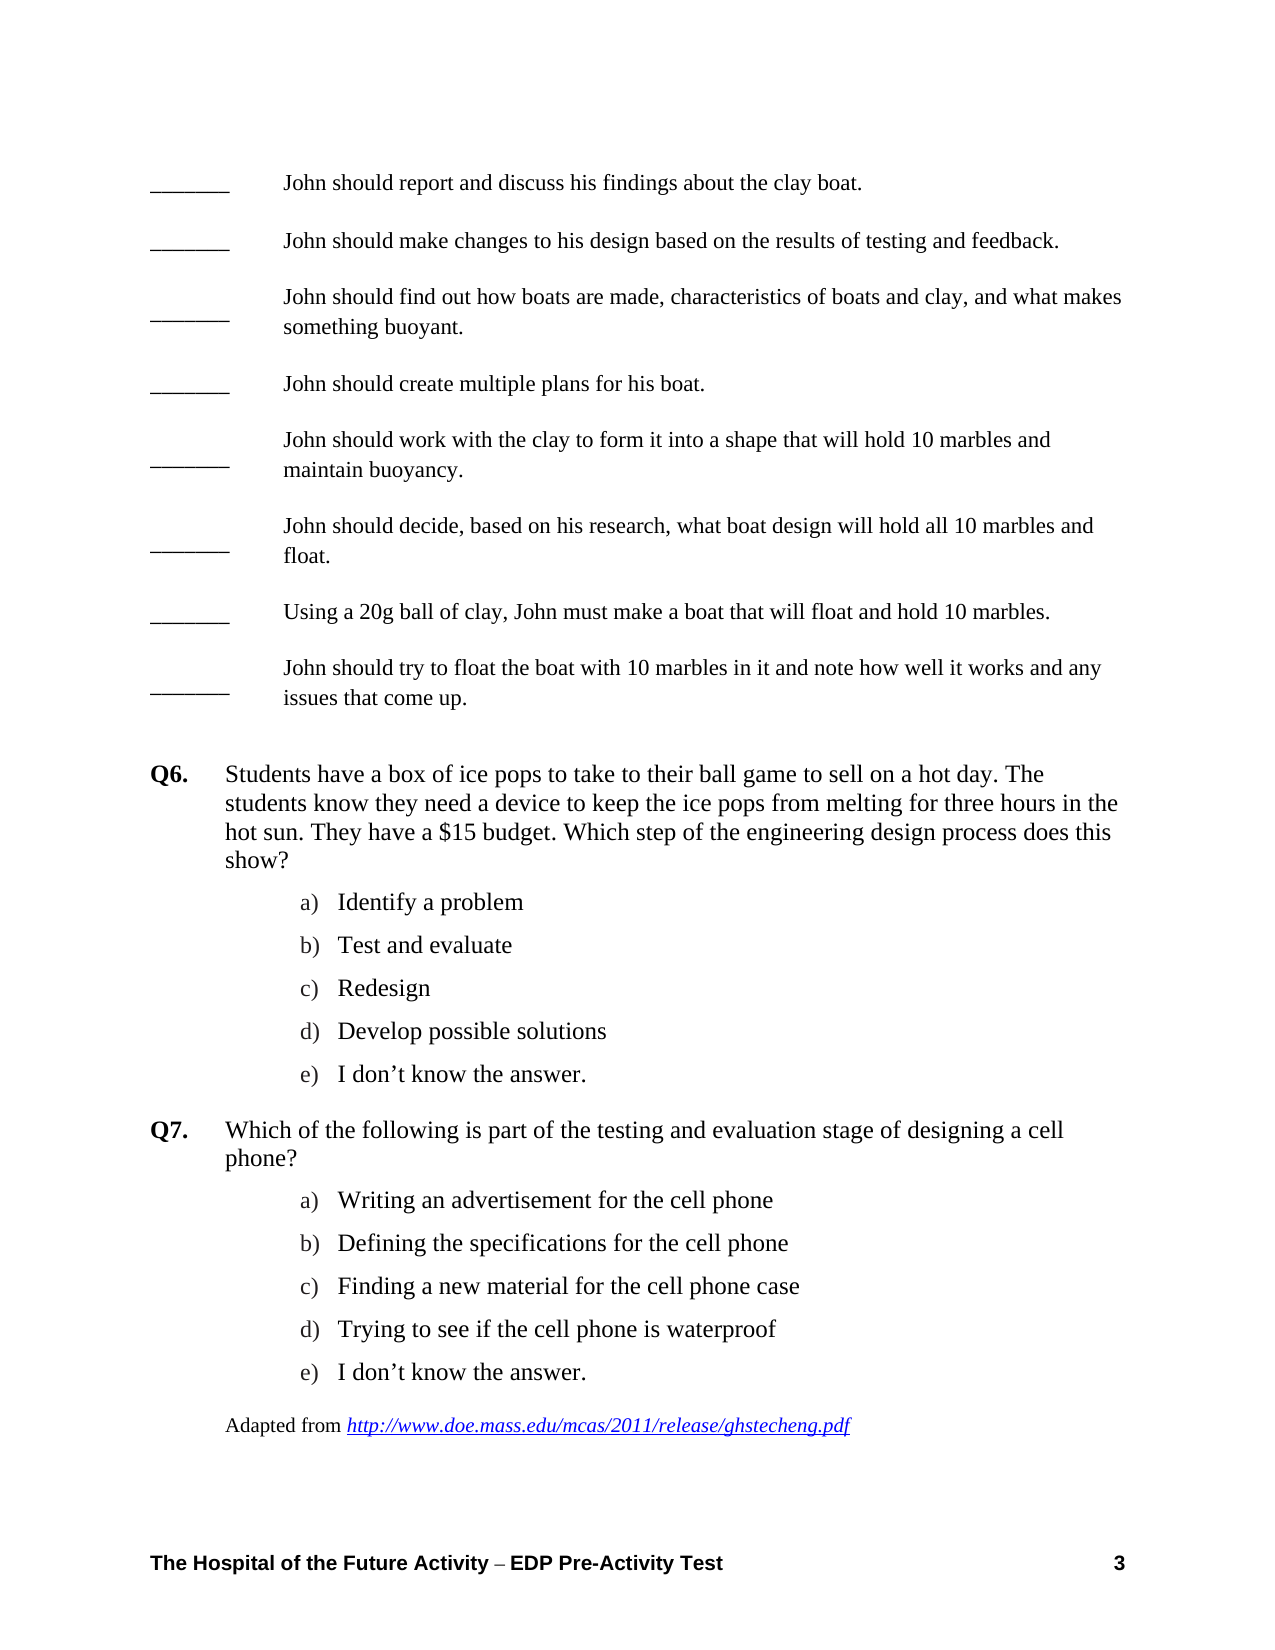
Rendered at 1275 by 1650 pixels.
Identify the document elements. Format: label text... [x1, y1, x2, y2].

table_cell _______ [139, 585, 272, 641]
table_cell John should decide, based on his research, what boat design will hold all 10 marbles and float. [272, 500, 1136, 585]
table_cell John should try to float the boat with 10 marbles in it and note how well it works and any issues that come up. [272, 641, 1136, 727]
list Writing an advertisement for the cell phone [300, 1185, 1125, 1213]
text Q6. Students have a box of ice pops to take to their ball game to sell on a hot day. The students know they need a device to keep the ice pops from melting for three hours in the hot sun. They have a $15 budget. Which step of the engineering design process does this show? [150, 759, 1125, 874]
list Defining the specifications for the cell phone [300, 1228, 1125, 1257]
table_header _______ [139, 156, 272, 213]
list Develop possible solutions [300, 1016, 1125, 1045]
table_cell Using a 20g ball of clay, John must make a boat that will float and hold 10 marbles. [272, 585, 1136, 641]
table_cell John should make changes to his design based on the results of testing and feedback. [272, 213, 1136, 271]
list Test and evaluate [300, 930, 1125, 958]
list I don’t know the answer. [300, 1059, 1125, 1088]
table_cell _______ [139, 356, 272, 414]
table_cell _______ [139, 213, 272, 271]
list Identify a problem [300, 887, 1125, 915]
table_cell John should create multiple plans for his boat. [272, 356, 1136, 414]
text Adapted from http://www.doe.mass.edu/mcas/2011/release/ghstecheng.pdf [150, 1413, 1125, 1437]
table_cell _______ [139, 641, 272, 727]
table_cell John should find out how boats are made, characteristics of boats and clay, and what makes something buoyant. [272, 271, 1136, 356]
list I don’t know the answer. [300, 1357, 1125, 1386]
list Trying to see if the cell phone is waterproof [300, 1314, 1125, 1343]
list Finding a new material for the cell phone case [300, 1271, 1125, 1300]
table_cell _______ [139, 500, 272, 585]
table_header John should report and discuss his findings about the clay boat. [272, 156, 1136, 213]
list Redesign [300, 973, 1125, 1002]
table_cell John should work with the clay to form it into a shape that will hold 10 marbles and maintain buoyancy. [272, 414, 1136, 499]
table_cell _______ [139, 271, 272, 356]
table_cell _______ [139, 414, 272, 499]
text Q7. Which of the following is part of the testing and evaluation stage of designing a cell phone? [150, 1115, 1125, 1172]
